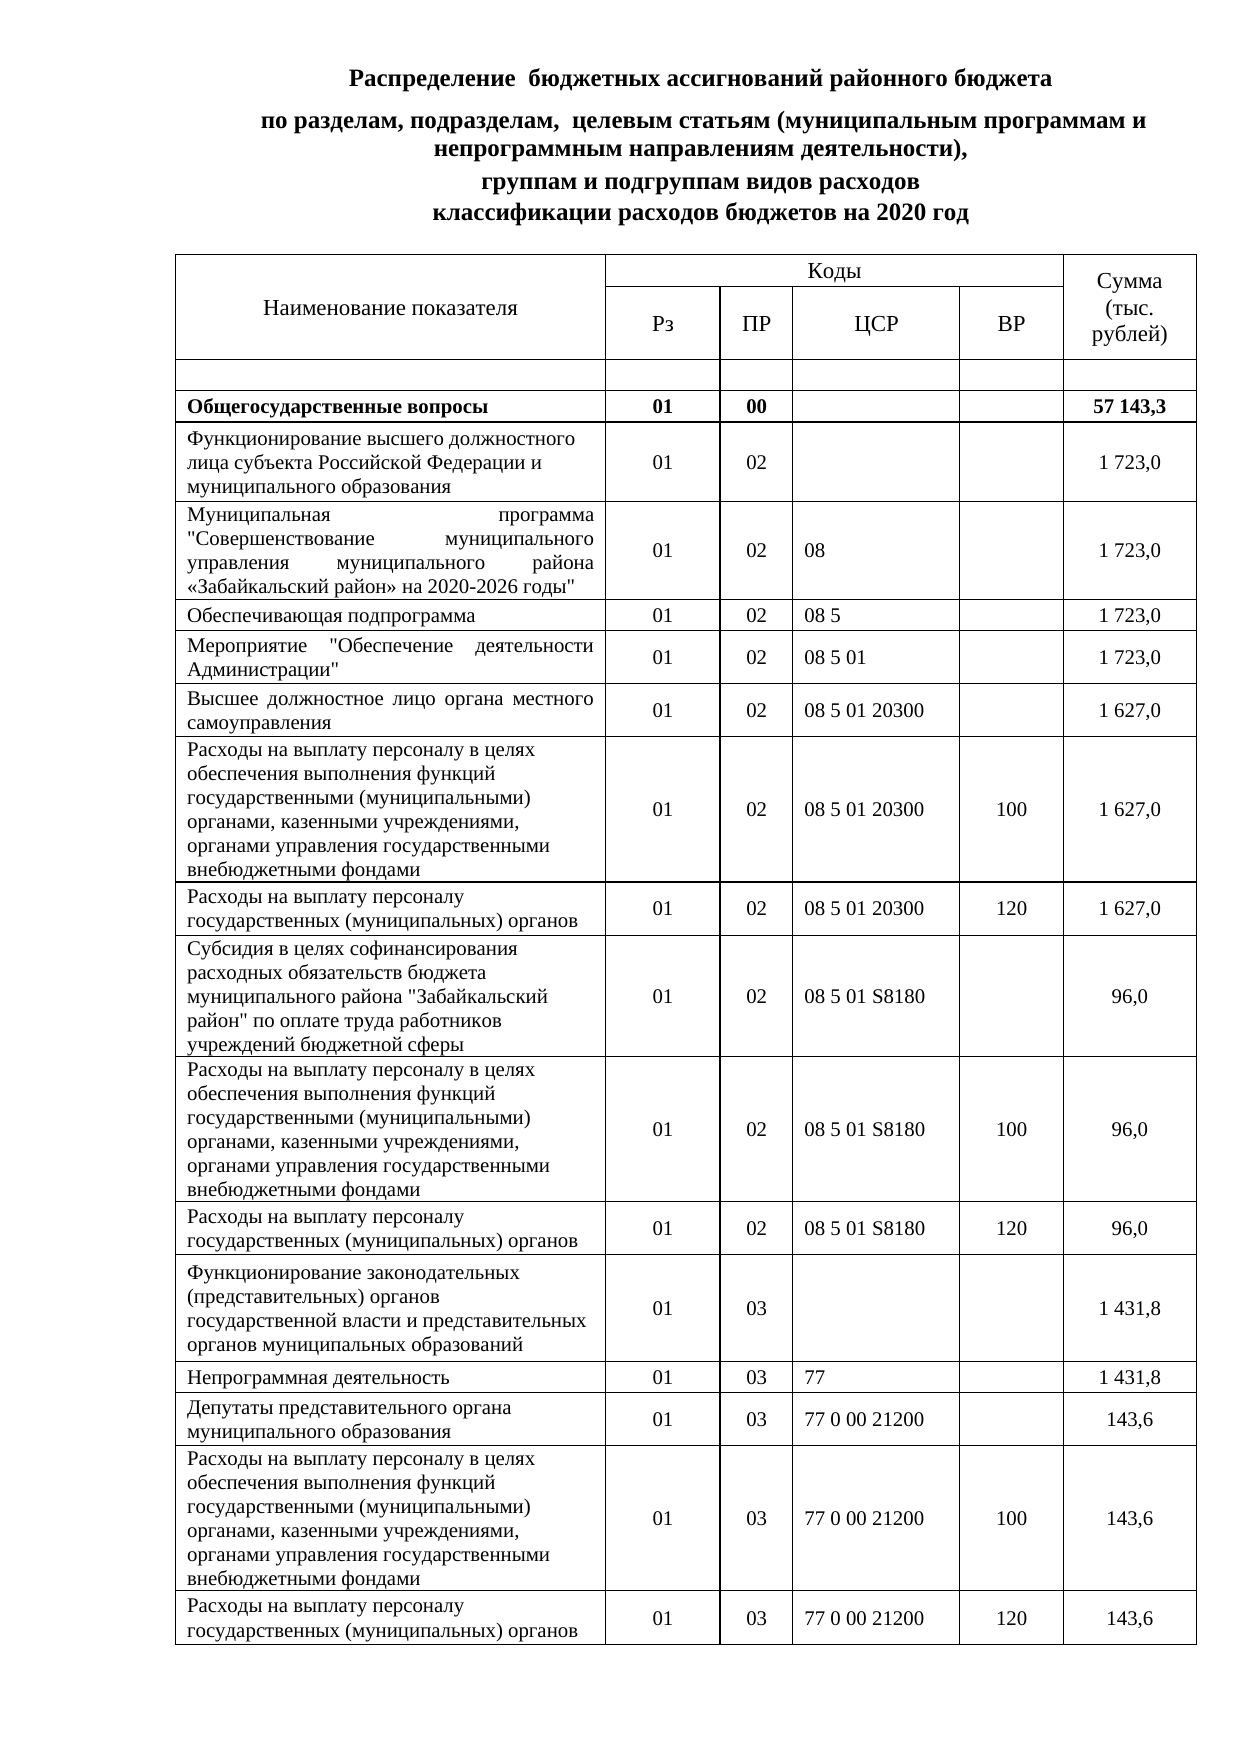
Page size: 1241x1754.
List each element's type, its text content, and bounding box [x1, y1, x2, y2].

table_cell 01 [606, 1393, 719, 1445]
table_cell Общегосударственные вопросы [176, 391, 605, 421]
table_cell 02 [721, 936, 792, 1056]
table_cell группам и подгруппам видов расходов [176, 162, 1226, 195]
table_cell Рз [606, 287, 719, 359]
table_cell 120 [960, 883, 1063, 934]
table_cell 01 [606, 391, 719, 421]
table_header Коды [606, 255, 1063, 286]
table_cell [960, 631, 1063, 683]
table_cell Расходы на выплату персоналу государственных (муниципальных) органов [176, 1202, 605, 1254]
table_cell Депутаты представительного органа муниципального образования [176, 1393, 605, 1445]
table_cell 1 723,0 [1064, 502, 1196, 598]
table_cell 08 5 01 S8180 [793, 1057, 959, 1201]
table_cell 96,0 [1064, 936, 1196, 1056]
table_cell 08 5 01 20300 [793, 883, 959, 934]
table_cell 100 [960, 1446, 1063, 1590]
table_cell [606, 360, 719, 390]
table_cell 02 [721, 883, 792, 934]
table_cell Высшее должностное лицо органа местного самоуправления [176, 684, 605, 736]
table_cell 08 5 [793, 600, 959, 630]
table_cell 01 [606, 883, 719, 934]
table_cell 1 723,0 [1064, 423, 1196, 501]
table_cell [793, 391, 959, 421]
table_cell ЦСР [793, 287, 959, 359]
table_cell 01 [606, 631, 719, 683]
table_cell 77 0 00 21200 [793, 1446, 959, 1590]
table_cell 01 [606, 1202, 719, 1254]
table_cell Обеспечивающая подпрограмма [176, 600, 605, 630]
table_cell Расходы на выплату персоналу государственных (муниципальных) органов [176, 1591, 605, 1643]
table_cell 01 [606, 1591, 719, 1643]
table_cell 01 [606, 684, 719, 736]
table_cell [960, 1393, 1063, 1445]
table_cell 02 [721, 684, 792, 736]
table_cell по разделам, подразделам, целевым статьям (муниципальным программам и непрограммным направлениям деятельности), [176, 92, 1226, 162]
table_cell 02 [721, 600, 792, 630]
table_cell 100 [960, 1057, 1063, 1201]
table_cell [793, 1255, 959, 1361]
table_cell [793, 423, 959, 501]
table_cell 02 [721, 631, 792, 683]
table_cell [793, 360, 959, 390]
table_cell 03 [721, 1446, 792, 1590]
table_cell 03 [721, 1255, 792, 1361]
table_cell ВР [960, 287, 1063, 359]
table_cell 03 [721, 1393, 792, 1445]
table_header Наименование показателя [176, 255, 605, 359]
table_cell 120 [960, 1202, 1063, 1254]
table_cell 01 [606, 737, 719, 881]
table_cell Мероприятие "Обеспечение деятельности Администрации" [176, 631, 605, 683]
table_cell 01 [606, 1255, 719, 1361]
table_cell 77 0 00 21200 [793, 1393, 959, 1445]
table_cell [176, 360, 605, 390]
table_cell 02 [721, 423, 792, 501]
table_cell 01 [606, 1446, 719, 1590]
table_cell 08 5 01 20300 [793, 684, 959, 736]
table_cell [1064, 360, 1196, 390]
table_cell 77 [793, 1362, 959, 1392]
table_cell ПР [721, 287, 792, 359]
table_cell 02 [721, 502, 792, 598]
table_cell Субсидия в целях софинансирования расходных обязательств бюджета муниципального района "Забайкальский район" по оплате труда работников учреждений бюджетной сферы [176, 936, 605, 1056]
table_cell 08 5 01 S8180 [793, 1202, 959, 1254]
table_cell [960, 600, 1063, 630]
table_cell 1 627,0 [1064, 684, 1196, 736]
table_cell 02 [721, 737, 792, 881]
table_cell [960, 360, 1063, 390]
table_cell [960, 391, 1063, 421]
table_cell 120 [960, 1591, 1063, 1643]
table_cell 143,6 [1064, 1591, 1196, 1643]
table_cell 08 5 01 20300 [793, 737, 959, 881]
table_cell 1 723,0 [1064, 631, 1196, 683]
table_cell 08 [793, 502, 959, 598]
table_cell 100 [960, 737, 1063, 881]
table_cell 01 [606, 423, 719, 501]
table_cell Непрограммная деятельность [176, 1362, 605, 1392]
table_cell 08 5 01 [793, 631, 959, 683]
table_cell 03 [721, 1591, 792, 1643]
table_cell 02 [721, 1057, 792, 1201]
table_cell 01 [606, 936, 719, 1056]
table_cell [960, 936, 1063, 1056]
table_cell 03 [721, 1362, 792, 1392]
table_cell 96,0 [1064, 1057, 1196, 1201]
table_cell 1 627,0 [1064, 737, 1196, 881]
table_cell 01 [606, 1362, 719, 1392]
table_cell Функционирование высшего должностного лица субъекта Российской Федерации и муниципального образования [176, 423, 605, 501]
table_cell 1 431,8 [1064, 1255, 1196, 1361]
table_cell 1 627,0 [1064, 883, 1196, 934]
table_cell [960, 1362, 1063, 1392]
table_cell 08 5 01 S8180 [793, 936, 959, 1056]
table_cell 96,0 [1064, 1202, 1196, 1254]
table_cell [960, 1255, 1063, 1361]
table_cell [960, 684, 1063, 736]
table_cell 57 143,3 [1064, 391, 1196, 421]
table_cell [176, 1446, 605, 1590]
table_header Сумма (тыс. рублей) [1064, 255, 1196, 359]
table_cell [960, 502, 1063, 598]
table_cell 01 [606, 502, 719, 598]
table_cell 1 431,8 [1064, 1362, 1196, 1392]
table_cell 143,6 [1064, 1393, 1196, 1445]
table_cell классификации расходов бюджетов на 2020 год [176, 195, 1226, 226]
table_cell [960, 423, 1063, 501]
table_cell Муниципальная программа "Совершенствование муниципального управления муниципального района «Забайкальский район» на 2020-2026 годы" [176, 502, 605, 598]
table_cell 00 [721, 391, 792, 421]
table_cell [721, 360, 792, 390]
table_cell 1 723,0 [1064, 600, 1196, 630]
table_cell 02 [721, 1202, 792, 1254]
table_header Распределение бюджетных ассигнований районного бюджета [176, 59, 1226, 92]
table_cell 143,6 [1064, 1446, 1196, 1590]
table_cell 77 0 00 21200 [793, 1591, 959, 1643]
table_cell Расходы на выплату персоналу государственных (муниципальных) органов [176, 883, 605, 934]
table_cell Функционирование законодательных (представительных) органов государственной власти и представительных органов муниципальных образований [176, 1255, 605, 1361]
table_cell 01 [606, 1057, 719, 1201]
table_cell 01 [606, 600, 719, 630]
